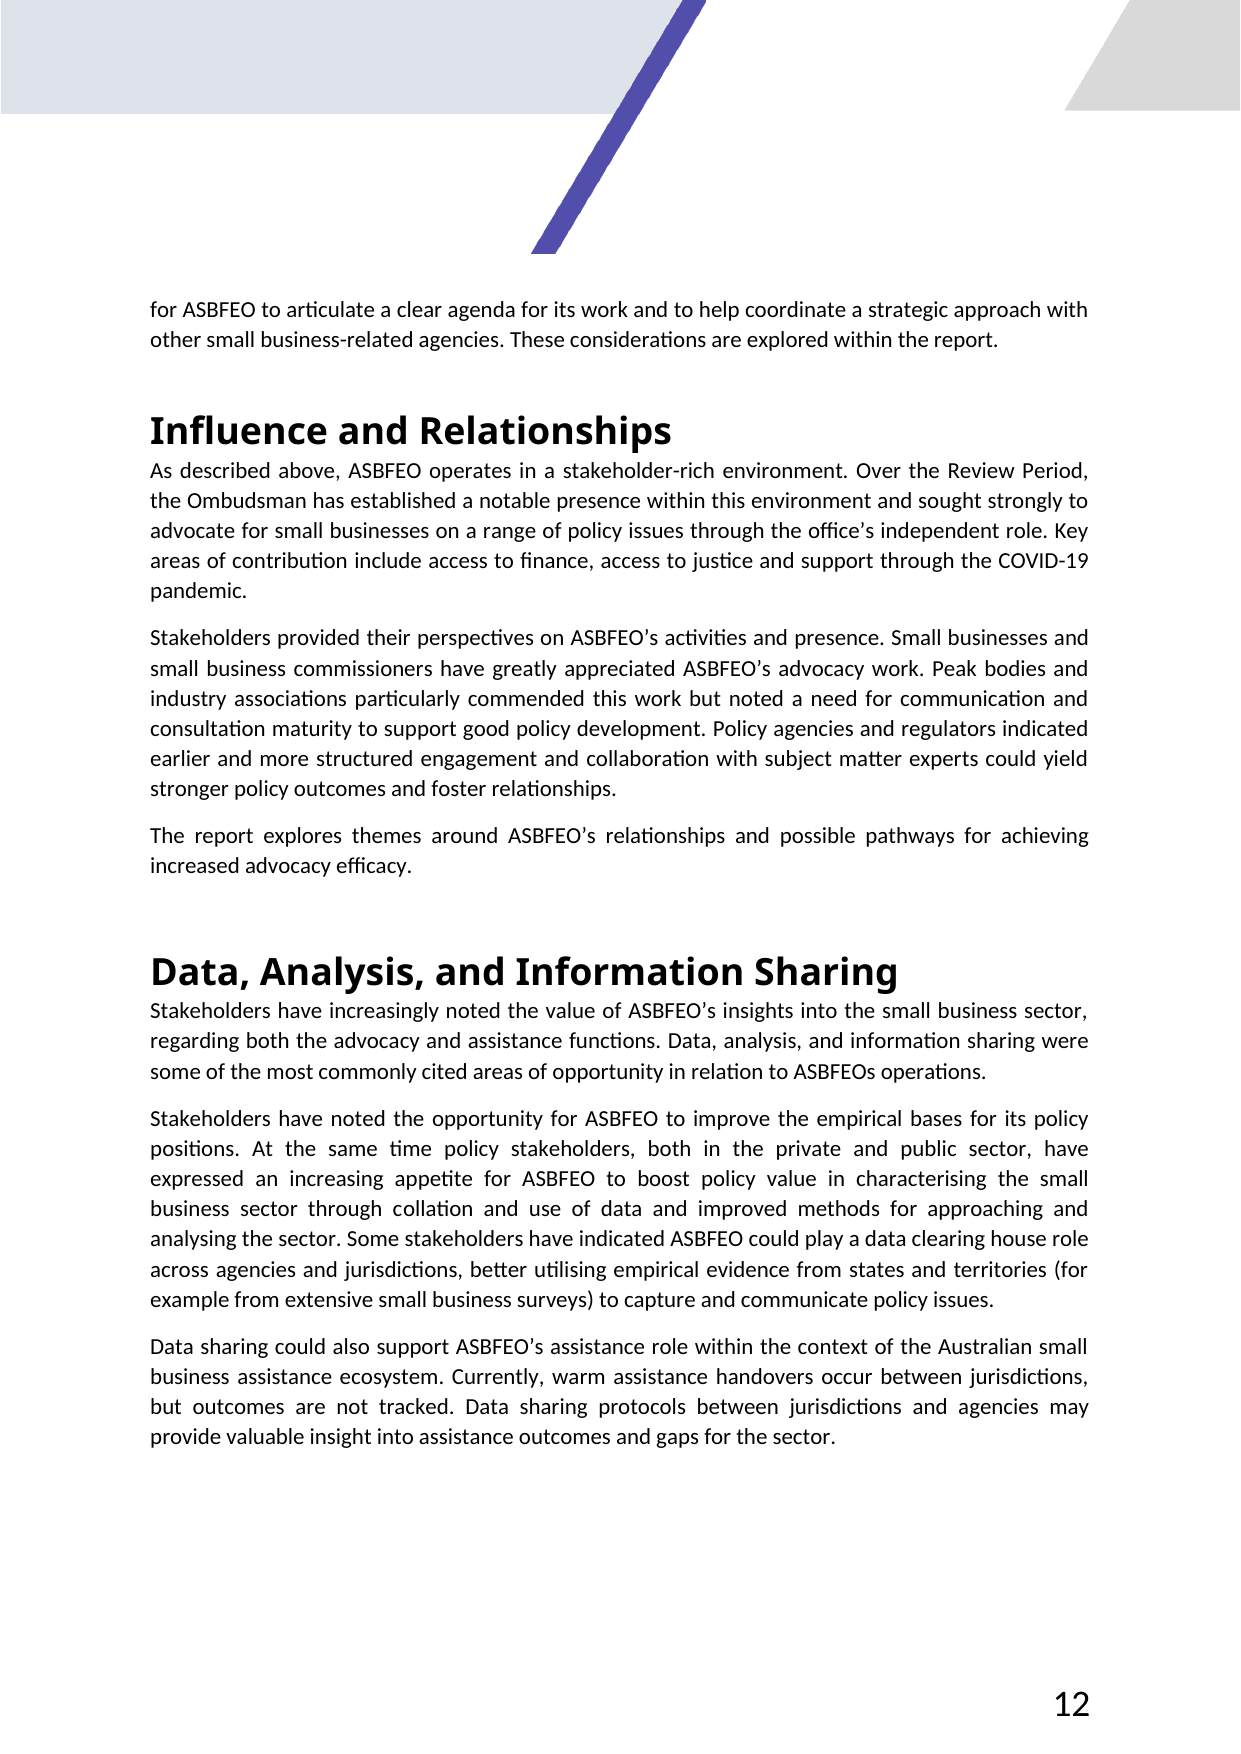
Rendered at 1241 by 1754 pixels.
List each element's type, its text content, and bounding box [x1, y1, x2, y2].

text The report explores themes around ASBFEO’s relationships and possible pathways for achieving increased advocacy efficacy. [150, 821, 1090, 879]
text Stakeholders have noted the opportunity for ASBFEO to improve the empirical bases for its policy positions. At the same time policy stakeholders, both in the private and public sector, have expressed an increasing appetite for ASBFEO to boost policy value in characterising the small business sector through collation and use of data and improved methods for approaching and analysing the sector. Some stakeholders have indicated ASBFEO could play a data clearing house role across agencies and jurisdictions, better utilising empirical evidence from states and territories (for example from extensive small business surveys) to capture and communicate policy issues. [150, 1104, 1090, 1313]
picture [1064, 0, 1241, 111]
subtitle Data, Analysis, and Information Sharing [150, 945, 1090, 996]
picture [0, 0, 711, 254]
text Stakeholders have increasingly noted the value of ASBFEO’s insights into the small business sector, regarding both the advocacy and assistance functions. Data, analysis, and information sharing were some of the most commonly cited areas of opportunity in relation to ASBFEOs operations. [150, 996, 1090, 1085]
text Data sharing could also support ASBFEO’s assistance role within the context of the Australian small business assistance ecosystem. Currently, warm assistance handovers occur between jurisdictions, but outcomes are not tracked. Data sharing protocols between jurisdictions and agencies may provide valuable insight into assistance outcomes and gaps for the sector. [150, 1332, 1090, 1450]
text As described above, ASBFEO operates in a stakeholder-rich environment. Over the Review Period, the Ombudsman has established a notable presence within this environment and sought strongly to advocate for small businesses on a range of policy issues through the office’s independent role. Key areas of contribution include access to finance, access to justice and support through the COVID-19 pandemic. [150, 456, 1090, 604]
text Stakeholders provided their perspectives on ASBFEO’s activities and presence. Small businesses and small business commissioners have greatly appreciated ASBFEO’s advocacy work. Peak bodies and industry associations particularly commended this work but noted a need for communication and consultation maturity to support good policy development. Policy agencies and regulators indicated earlier and more structured engagement and collaboration with subject matter experts could yield stronger policy outcomes and foster relationships. [150, 623, 1090, 802]
subtitle Influence and Relationships [150, 405, 1090, 456]
